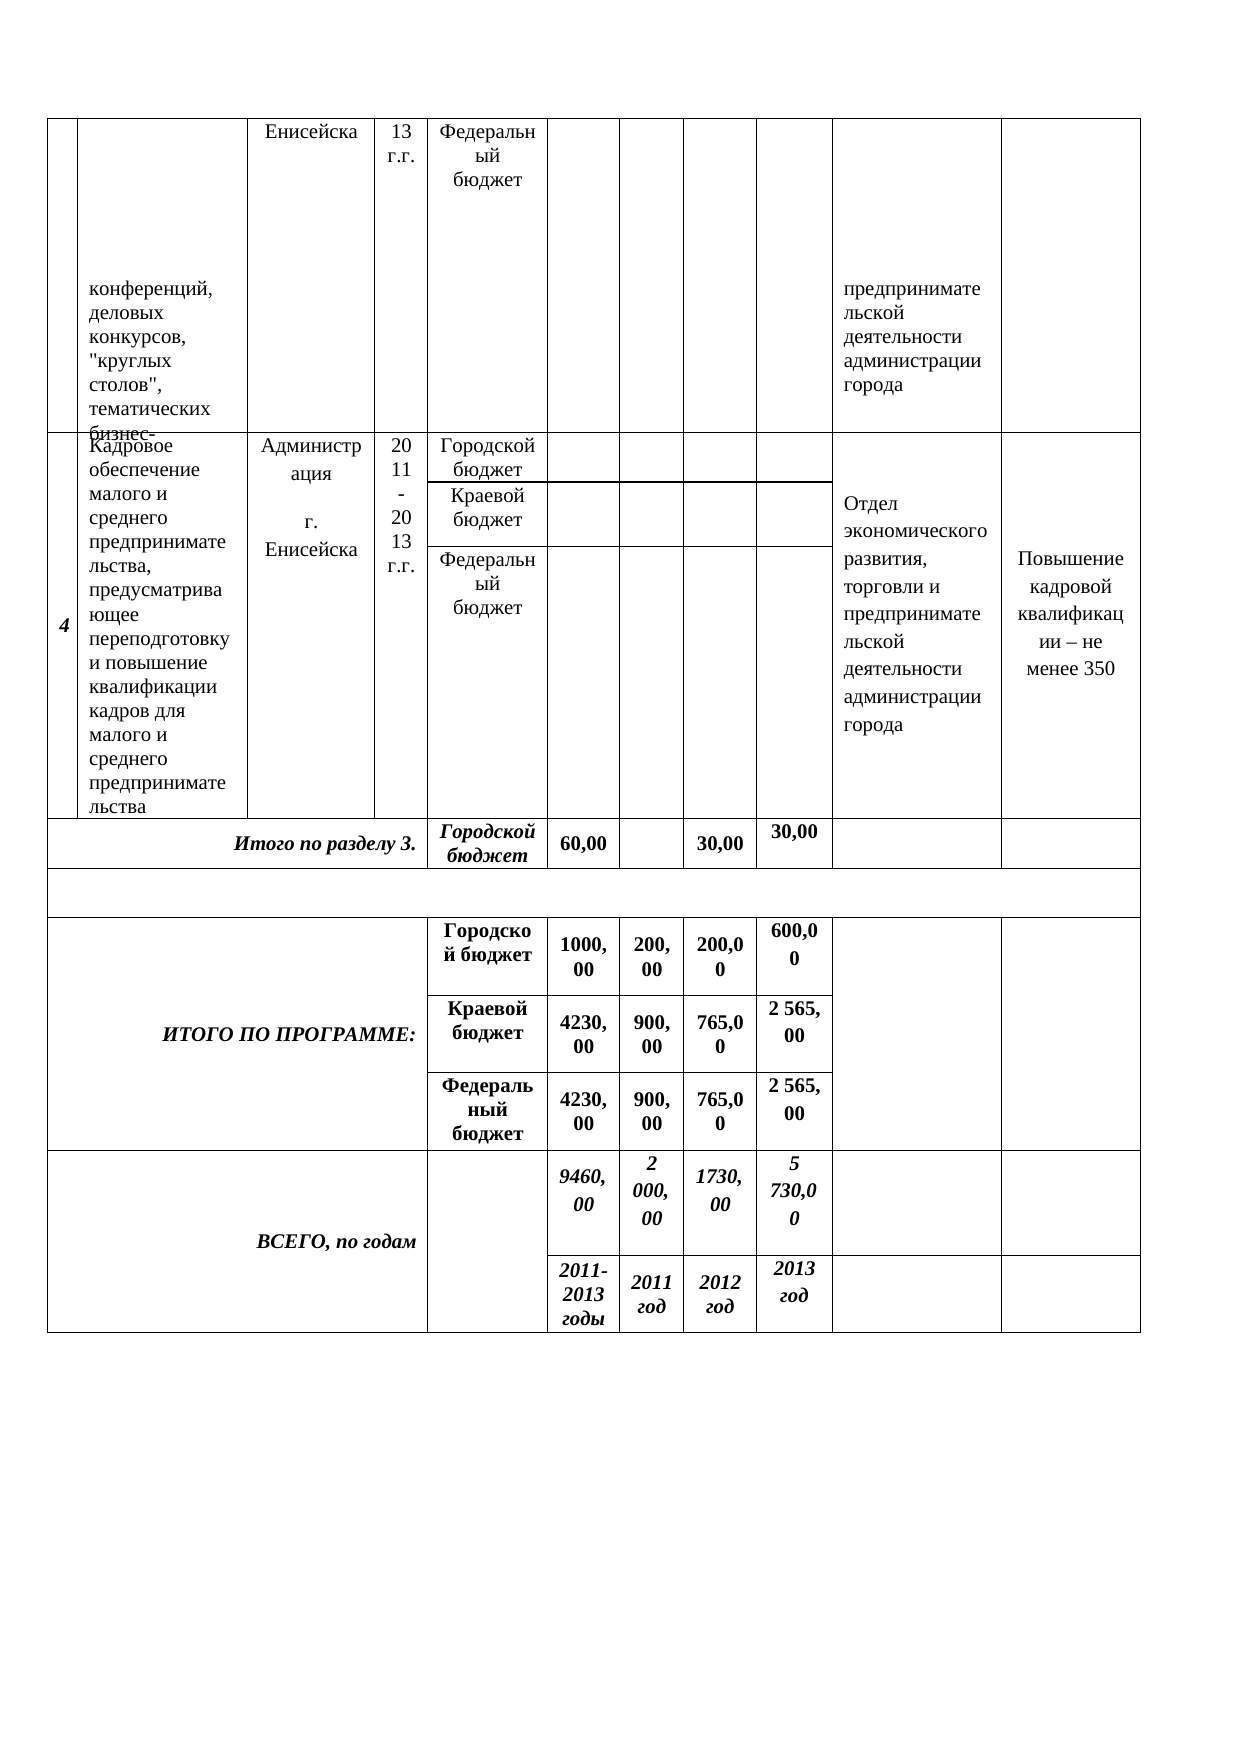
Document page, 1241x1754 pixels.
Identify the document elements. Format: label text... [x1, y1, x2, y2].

table_cell [620, 547, 683, 818]
table_cell 600,00 [757, 918, 832, 995]
table_cell [757, 433, 832, 481]
table_cell Федеральный бюджет [428, 119, 547, 432]
table_cell [684, 119, 756, 432]
table_cell [548, 119, 619, 432]
table_cell [684, 547, 756, 818]
table_cell 4230,00 [548, 996, 619, 1072]
table_cell [757, 547, 832, 818]
table_cell [684, 483, 756, 546]
table_cell [1002, 1151, 1140, 1254]
table_cell [548, 547, 619, 818]
table_cell 2011 год [620, 1256, 683, 1332]
table_cell 2 000,00 [620, 1151, 683, 1254]
table_cell [1002, 918, 1140, 1149]
table_cell 2 565,00 [757, 1073, 832, 1149]
table_cell [833, 918, 1001, 1149]
table_cell 4 [48, 433, 77, 818]
table_cell 1730,00 [684, 1151, 756, 1254]
table_cell [757, 483, 832, 546]
table_cell Краевой бюджет [428, 483, 547, 546]
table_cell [833, 433, 1001, 818]
table_cell [833, 1151, 1001, 1254]
table_cell [620, 119, 683, 432]
table_cell [620, 819, 683, 868]
table_cell Краевой бюджет [428, 996, 547, 1072]
table_cell Администрация г. Енисейска [248, 433, 374, 818]
table_cell Городской бюджет [428, 819, 547, 868]
table_cell [548, 433, 619, 481]
table_cell 4230,00 [548, 1073, 619, 1149]
table_cell [428, 1151, 547, 1332]
table_cell 2 565,00 [757, 996, 832, 1072]
table_cell [620, 483, 683, 546]
table_cell 1000,00 [548, 918, 619, 995]
table_cell [684, 433, 756, 481]
table_cell 2013 год [757, 1256, 832, 1332]
table_cell 765,00 [684, 1073, 756, 1149]
table_cell [48, 869, 1140, 917]
table_cell 200,00 [684, 918, 756, 995]
table_cell 200,00 [620, 918, 683, 995]
table_cell Кадровое обеспечение малого и среднего предпринимательства, предусматривающее переподготовку и повышение квалификации кадров для малого и среднего предпринимательства [78, 433, 247, 818]
table_cell Федеральный бюджет [428, 1073, 547, 1149]
table_cell Повышение кадровой квалификации – не менее 350 [1002, 433, 1140, 818]
table_cell [1002, 1256, 1140, 1332]
table_cell 900,00 [620, 1073, 683, 1149]
table_cell 2011 - .г. [375, 433, 427, 818]
table_cell 9460,00 [548, 1151, 619, 1254]
table_cell Городской бюджет [428, 433, 547, 481]
table_cell 30,00 [757, 819, 832, 868]
table_cell [548, 483, 619, 546]
table_cell [620, 433, 683, 481]
table_cell 765,00 [684, 996, 756, 1072]
table_cell Федеральный бюджет [428, 547, 547, 818]
table_cell [1002, 819, 1140, 868]
table_cell 900,00 [620, 996, 683, 1072]
table_cell 2011-2013 годы [548, 1256, 619, 1332]
table_cell Итого по разделу 3. [48, 819, 427, 868]
table_cell ИТОГО ПО ПРОГРАММЕ: [48, 918, 427, 1149]
table_cell [833, 819, 1001, 868]
table_cell 2012 год [684, 1256, 756, 1332]
table_cell ВСЕГО, по годам [48, 1151, 427, 1332]
table_cell 5 730,00 [757, 1151, 832, 1254]
table_cell Городской бюджет [428, 918, 547, 995]
table_cell 60,00 [548, 819, 619, 868]
table_cell [833, 1256, 1001, 1332]
table_cell 30,00 [684, 819, 756, 868]
table_cell [757, 119, 832, 432]
